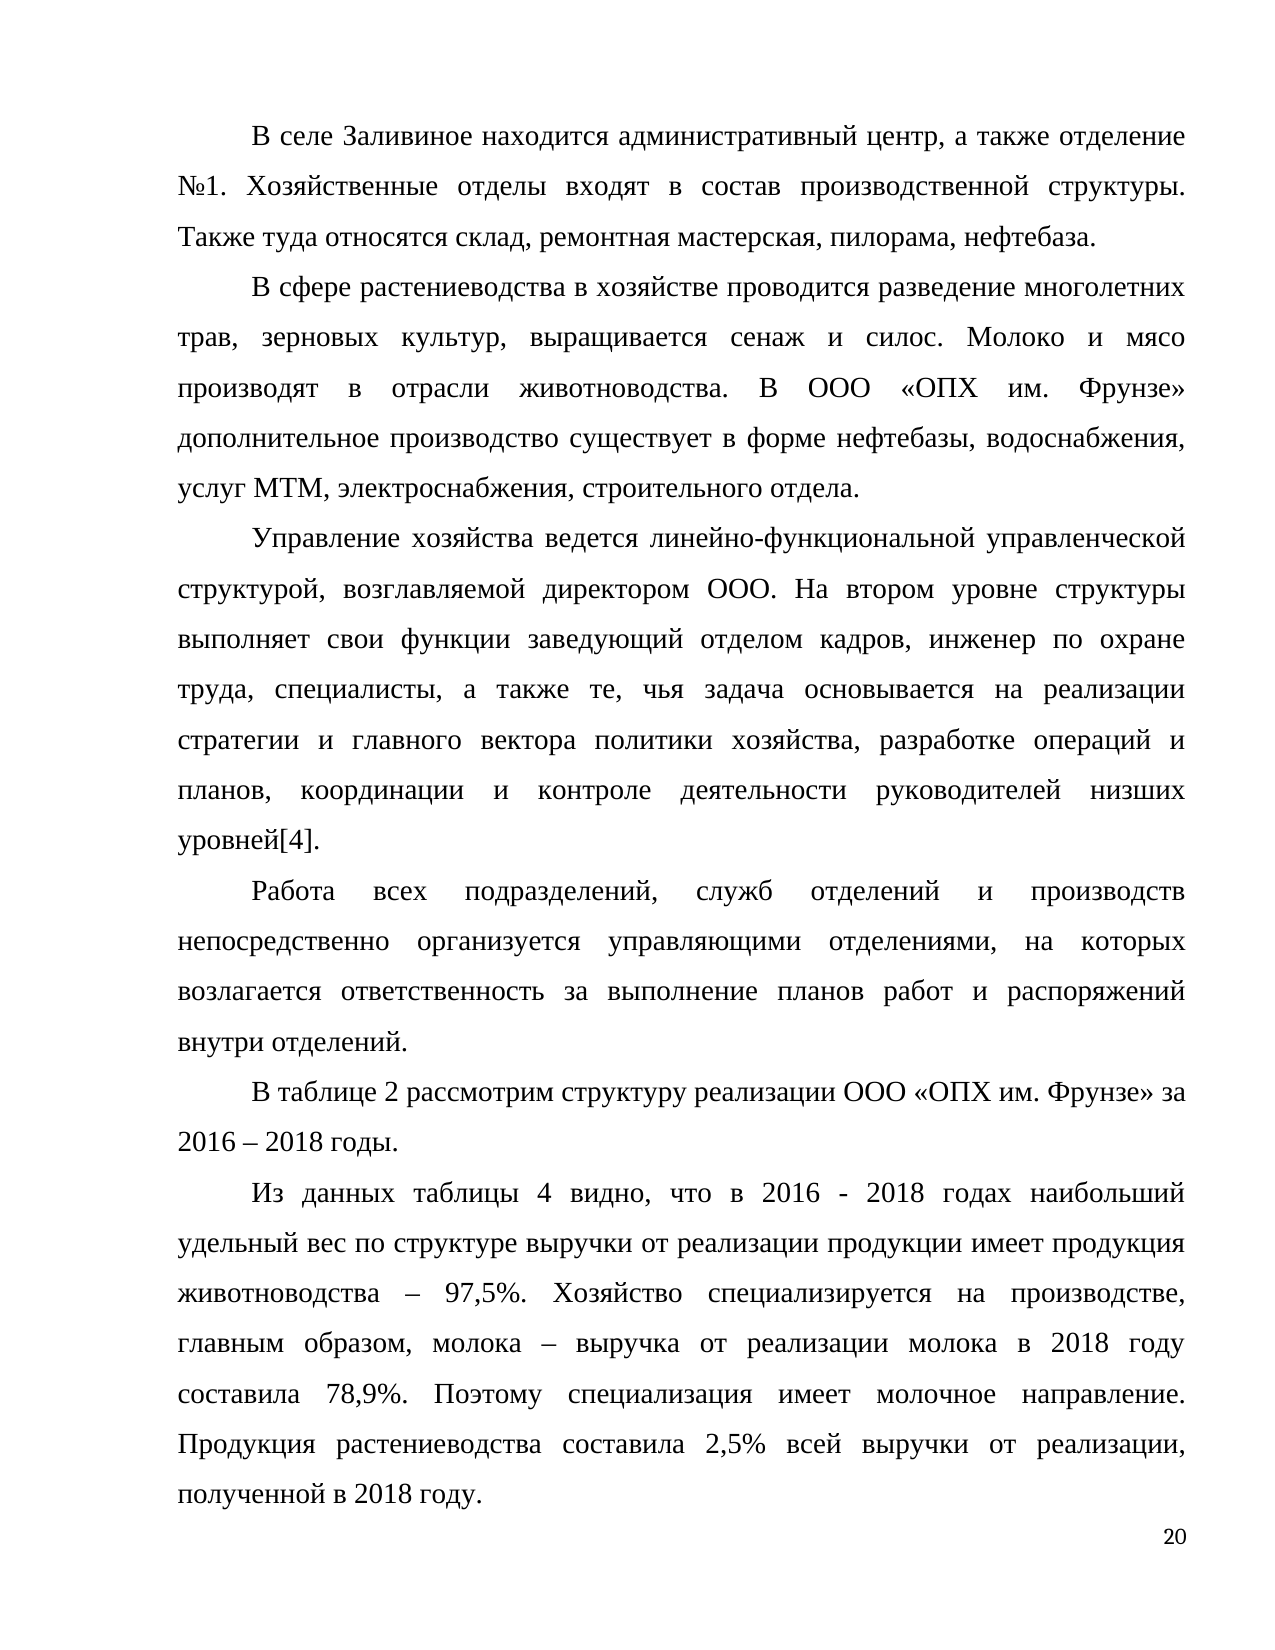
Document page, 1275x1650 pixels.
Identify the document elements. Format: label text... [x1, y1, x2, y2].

text В сфере растениеводства в хозяйстве проводится разведение многолетних трав, зерновых культур, выращивается сенаж и силос. Молоко и мясо производят в отрасли животноводства. В ООО «ОПХ им. Фрунзе» дополнительное производство существует в форме нефтебазы, водоснабжения, услуг МТМ, электроснабжения, строительного отдела. [177, 269, 1186, 504]
text В таблице 2 рассмотрим структуру реализации ООО «ОПХ им. Фрунзе» за 2016 – 2018 годы. [177, 1074, 1186, 1158]
text Работа всех подразделений, служб отделений и производств непосредственно организуется управляющими отделениями, на которых возлагается ответственность за выполнение планов работ и распоряжений внутри отделений. [177, 873, 1186, 1057]
text Из данных таблицы 4 видно, что в 2016 - 2018 годах наибольший удельный вес по структуре выручки от реализации продукции имеет продукция животноводства – 97,5%. Хозяйство специализируется на производстве, главным образом, молока – выручка от реализации молока в 2018 году составила 78,9%. Поэтому специализация имеет молочное направление. Продукция растениеводства составила 2,5% всей выручки от реализации, полученной в 2018 году. [177, 1175, 1186, 1510]
text Управление хозяйства ведется линейно-функциональной управленческой структурой, возглавляемой директором ООО. На втором уровне структуры выполняет свои функции заведующий отделом кадров, инженер по охране труда, специалисты, а также те, чья задача основывается на реализации стратегии и главного вектора политики хозяйства, разработке операций и планов, координации и контроле деятельности руководителей низших уровней[4]. [177, 521, 1186, 856]
text В селе Заливиное находится административный центр, а также отделение №1. Хозяйственные отделы входят в состав производственной структуры. Также туда относятся склад, ремонтная мастерская, пилорама, нефтебаза. [177, 118, 1186, 252]
